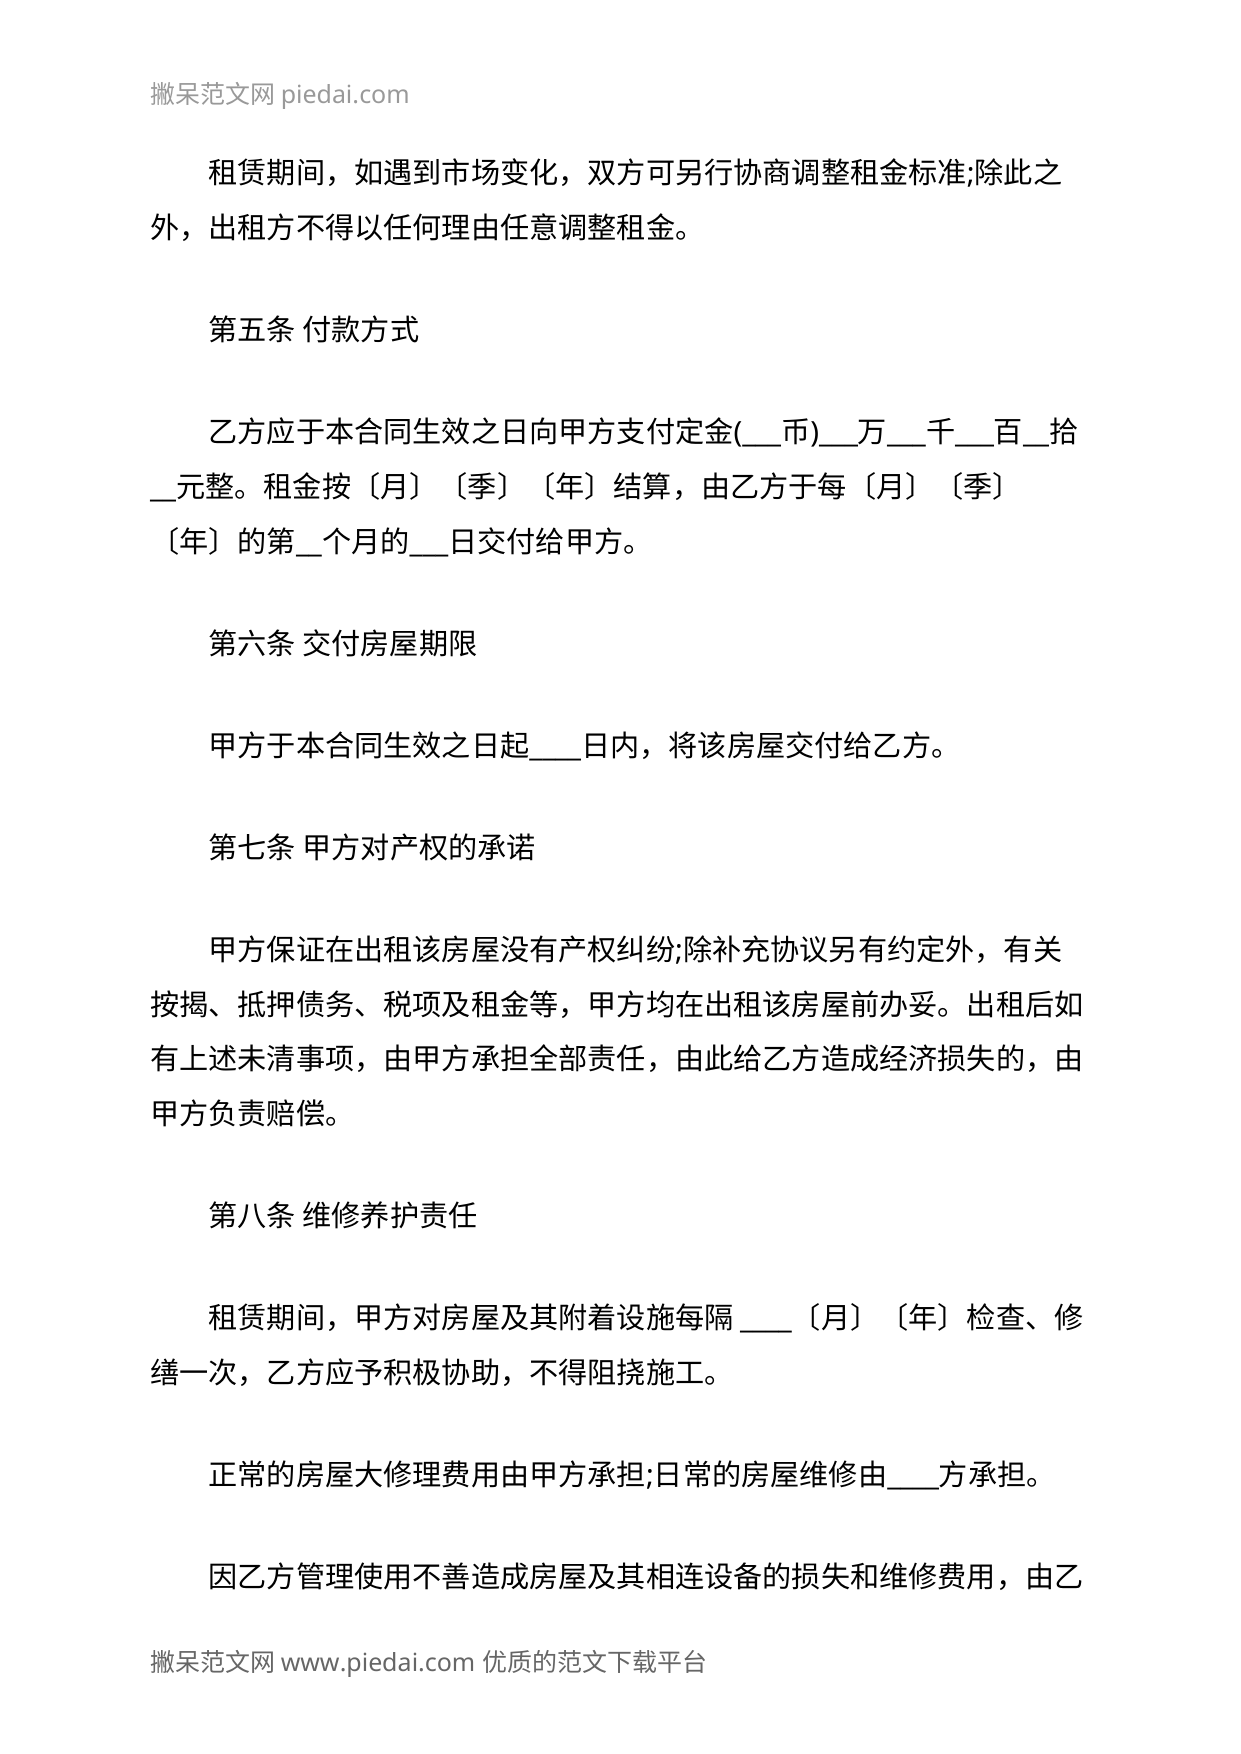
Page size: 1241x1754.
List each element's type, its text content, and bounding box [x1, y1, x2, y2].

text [150, 1553, 1090, 1595]
text 第七条 甲方对产权的承诺 [150, 824, 1090, 867]
text 租赁期间，甲方对房屋及其附着设施每隔 ____〔月〕〔年〕检查、修缮一次，乙方应予积极协助，不得阻挠施工。 [150, 1294, 1090, 1392]
text 甲方保证在出租该房屋没有产权纠纷;除补充协议另有约定外，有关按揭、抵押债务、税项及租金等，甲方均在出租该房屋前办妥。出租后如有上述未清事项，由甲方承担全部责任，由此给乙方造成经济损失的，由甲方负责赔偿。 [150, 926, 1090, 1133]
text 第五条 付款方式 [150, 307, 1090, 349]
text 第八条 维修养护责任 [150, 1193, 1090, 1235]
text 第六条 交付房屋期限 [150, 621, 1090, 663]
text 甲方于本合同生效之日起____日内，将该房屋交付给乙方。 [150, 722, 1090, 765]
text 正常的房屋大修理费用由甲方承担;日常的房屋维修由____方承担。 [150, 1451, 1090, 1493]
text 乙方应于本合同生效之日向甲方支付定金(___币)___万___千___百__拾 __元整。租金按〔月〕〔季〕〔年〕结算，由乙方于每〔月〕〔季〕〔年〕的第__个月的___日交付给甲方。 [150, 408, 1090, 561]
text 租赁期间，如遇到市场变化，双方可另行协商调整租金标准;除此之外，出租方不得以任何理由任意调整租金。 [150, 150, 1090, 247]
